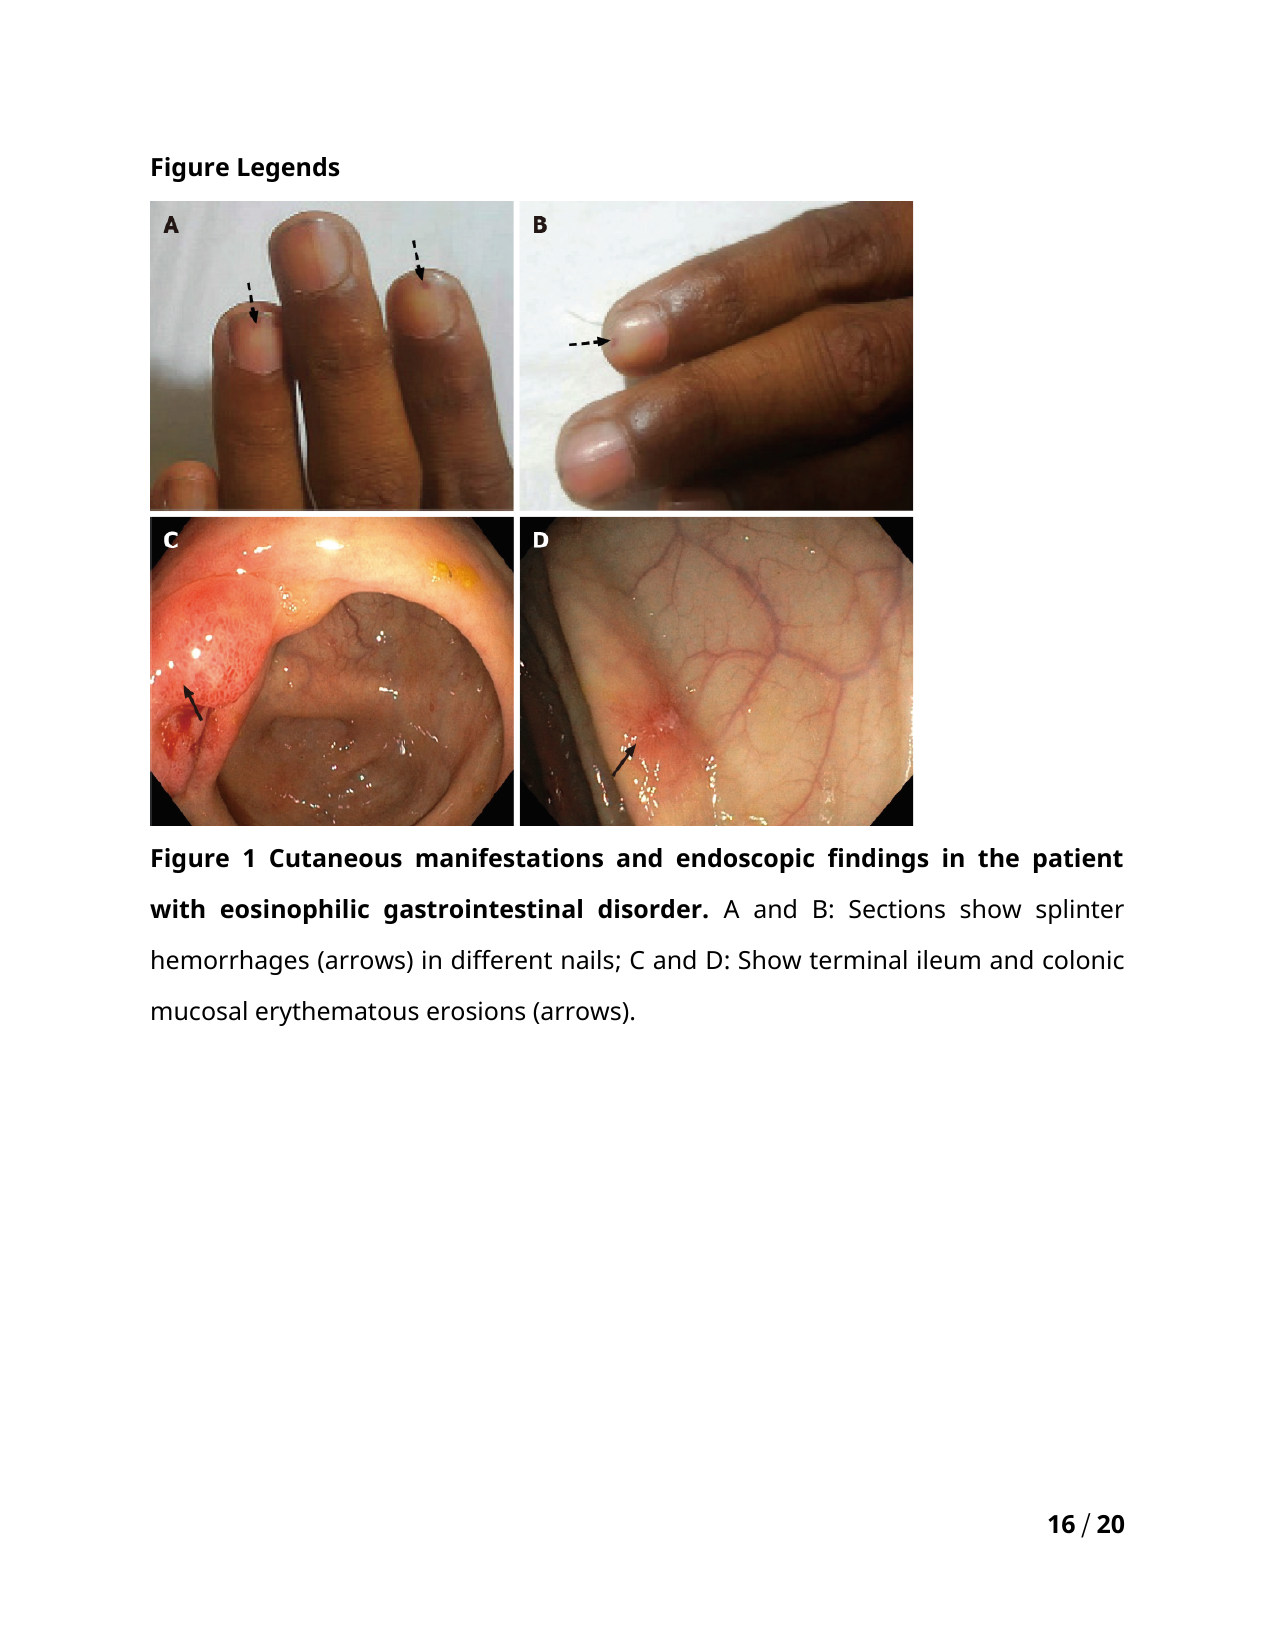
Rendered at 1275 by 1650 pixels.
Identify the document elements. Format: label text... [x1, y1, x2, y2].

picture [150, 201, 914, 826]
text Figure Legends [150, 150, 1125, 184]
text Figure 1 Cutaneous manifestations and endoscopic findings in the patient with eosinophilic gastrointestinal disorder. A and B: Sections show splinter hemorrhages (arrows) in different nails; C and D: Show terminal ileum and colonic mucosal erythematous erosions (arrows). [150, 840, 1125, 1027]
